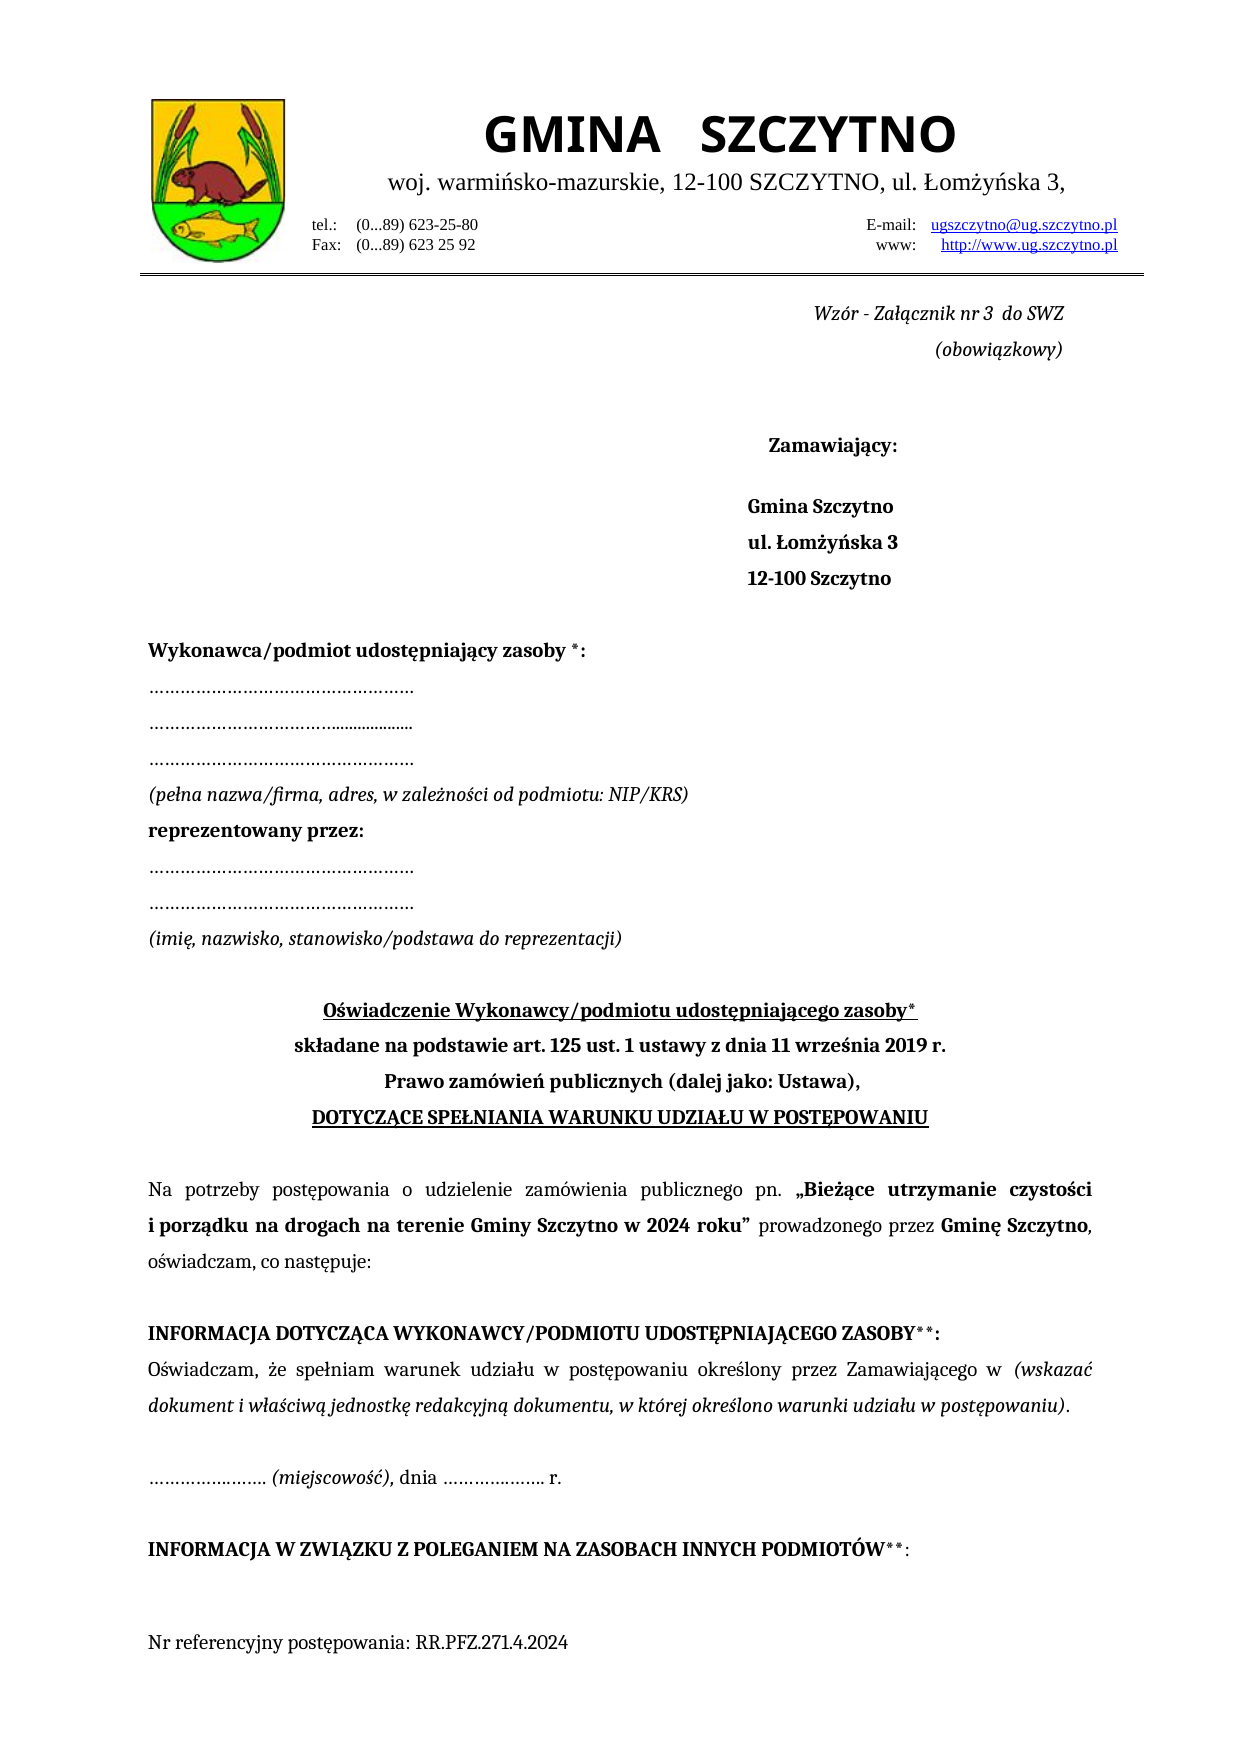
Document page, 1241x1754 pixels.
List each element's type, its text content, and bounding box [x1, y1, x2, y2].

text Na potrzeby postępowania o udzielenie zamówienia publicznego pn. „Bieżące utrzymanie czystości i porządku na drogach na terenie Gminy Szczytno w 2024 roku” prowadzonego przez Gminę Szczytno, oświadczam, co następuje: [148, 1178, 1093, 1274]
text (pełna nazwa/firma, adres, w zależności od podmiotu: NIP/KRS) [148, 783, 1093, 807]
text DOTYCZĄCE SPEŁNIANIA WARUNKU UDZIAŁU W POSTĘPOWANIU [148, 1106, 1093, 1130]
text Gmina Szczytno [748, 495, 1093, 519]
text INFORMACJA DOTYCZĄCA WYKONAWCY/PODMIOTU UDOSTĘPNIAJĄCEGO ZASOBY**: [148, 1322, 1093, 1346]
text INFORMACJA W ZWIĄZKU Z POLEGANIEM NA ZASOBACH INNYCH PODMIOTÓW**: [148, 1537, 1093, 1561]
text Zamawiający: [769, 434, 1093, 458]
text …………….……. (miejscowość), dnia ………….……. r. [148, 1465, 1093, 1489]
text 12-100 Szczytno [748, 567, 1093, 591]
text Oświadczam, że spełniam warunek udziału w postępowaniu określony przez Zamawiającego w (wskazać dokument i właściwą jednostkę redakcyjną dokumentu, w której określono warunki udziału w postępowaniu). [148, 1358, 1093, 1417]
text reprezentowany przez: [148, 818, 1093, 842]
picture [151, 99, 286, 263]
text …………………………………………… [148, 890, 1093, 914]
text …………………………………………… [148, 747, 1093, 771]
text składane na podstawie art. 125 ust. 1 ustawy z dnia 11 września 2019 r. [148, 1034, 1093, 1058]
text ……………………………….................. [148, 711, 1093, 735]
text …………………………………………… [148, 675, 1093, 699]
text Wykonawca/podmiot udostępniający zasoby *: [148, 639, 1093, 663]
text Wzór - Załącznik nr 3 do SWZ (obowiązkowy) [753, 301, 1063, 361]
text Prawo zamówień publicznych (dalej jako: Ustawa), [148, 1070, 1097, 1094]
text …………………………………………… [148, 854, 1093, 878]
text ul. Łomżyńska 3 [748, 531, 1093, 555]
text Oświadczenie Wykonawcy/podmiotu udostępniającego zasoby* [148, 998, 1093, 1022]
text (imię, nazwisko, stanowisko/podstawa do reprezentacji) [148, 926, 1093, 950]
